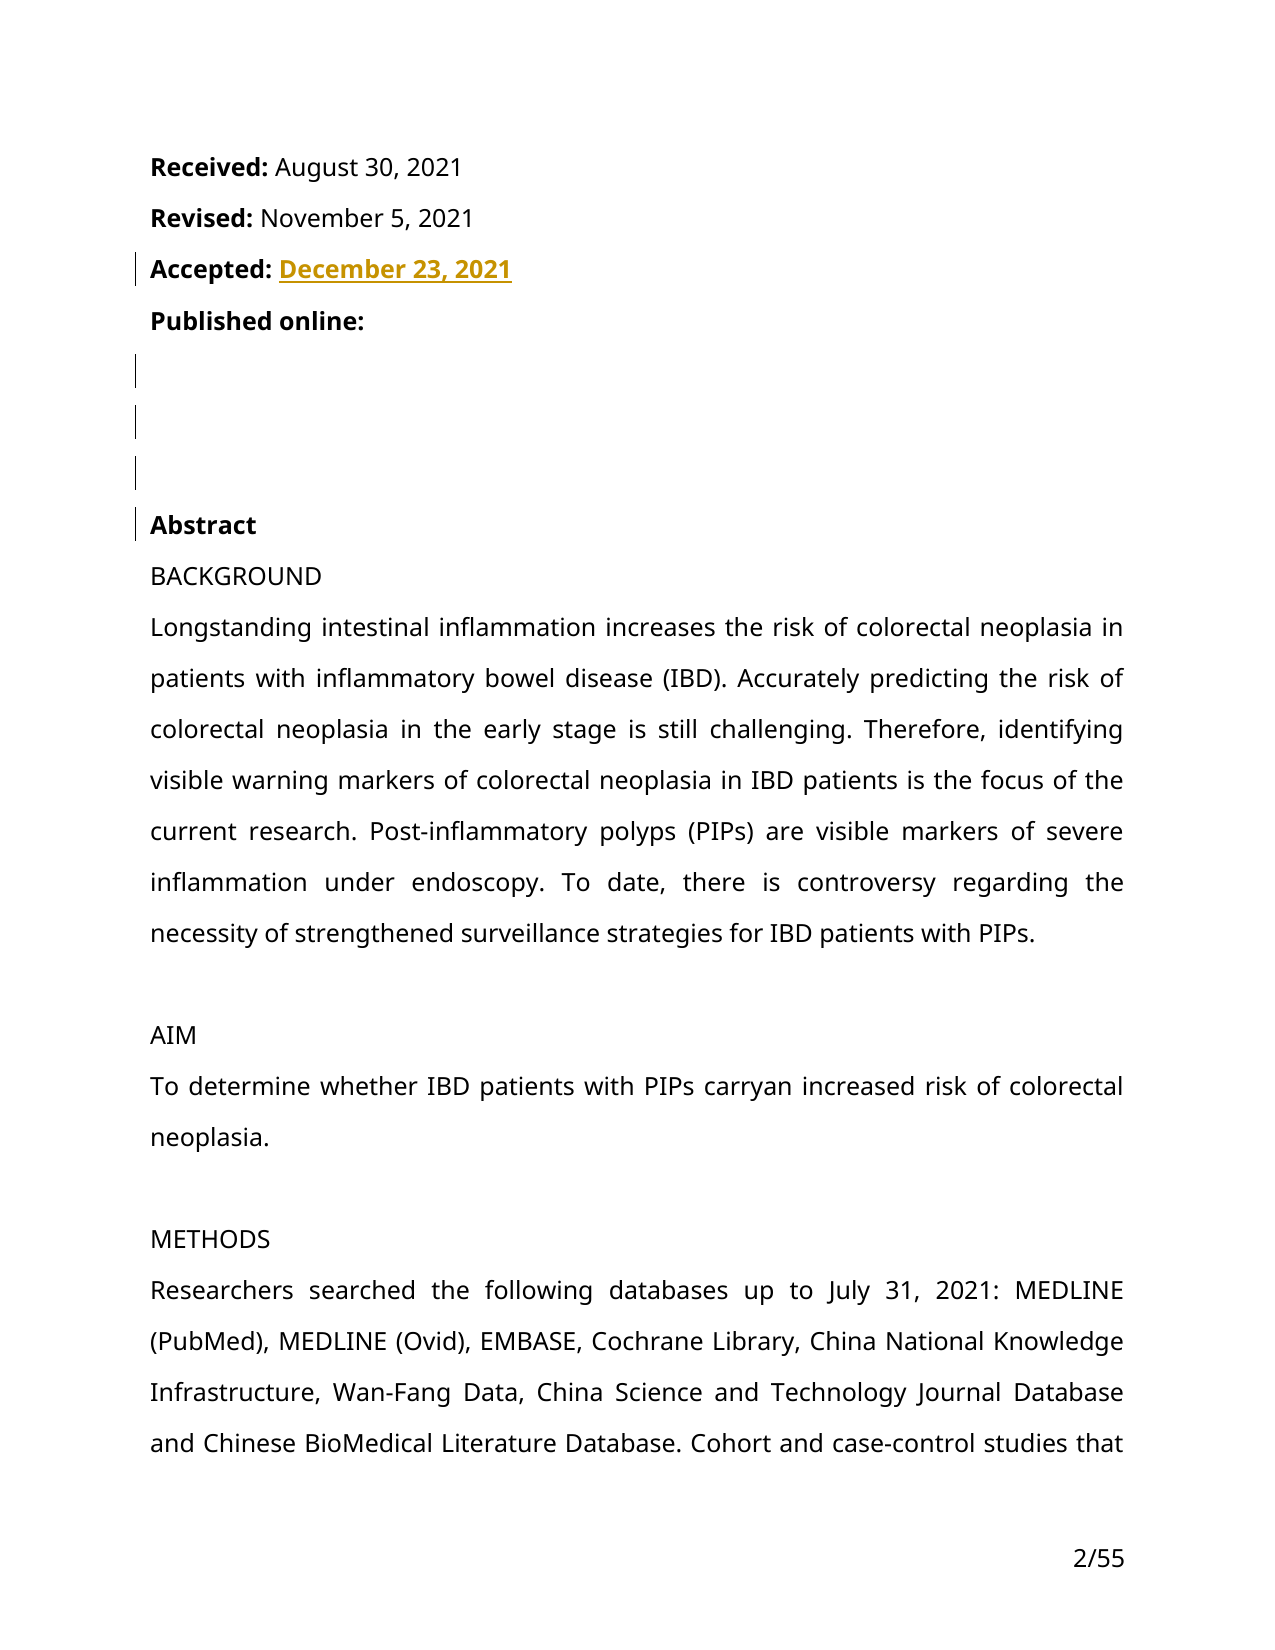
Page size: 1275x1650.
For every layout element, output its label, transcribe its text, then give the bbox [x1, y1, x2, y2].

text Accepted: [150, 252, 1125, 286]
text METHODS [150, 1222, 1125, 1256]
text Received: August 30, 2021 [150, 150, 1125, 184]
text To determine whether IBD patients with PIPs carryan increased risk of colorectal neoplasia. [150, 1069, 1125, 1154]
text Abstract [150, 507, 1125, 541]
text Longstanding intestinal inflammation increases the risk of colorectal neoplasia in patients with inflammatory bowel disease (IBD). Accurately predicting the risk of colorectal neoplasia in the early stage is still challenging. Therefore, identifying visible warning markers of colorectal neoplasia in IBD patients is the focus of the current research. Post-inflammatory polyps (PIPs) are visible markers of severe inflammation under endoscopy. To date, there is controversy regarding the necessity of strengthened surveillance strategies for IBD patients with PIPs. [150, 609, 1125, 950]
text BACKGROUND [150, 558, 1125, 592]
text Published online: [150, 303, 1125, 337]
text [150, 1273, 1125, 1460]
text Revised: November 5, 2021 [150, 201, 1125, 235]
text AIM [150, 1018, 1125, 1052]
